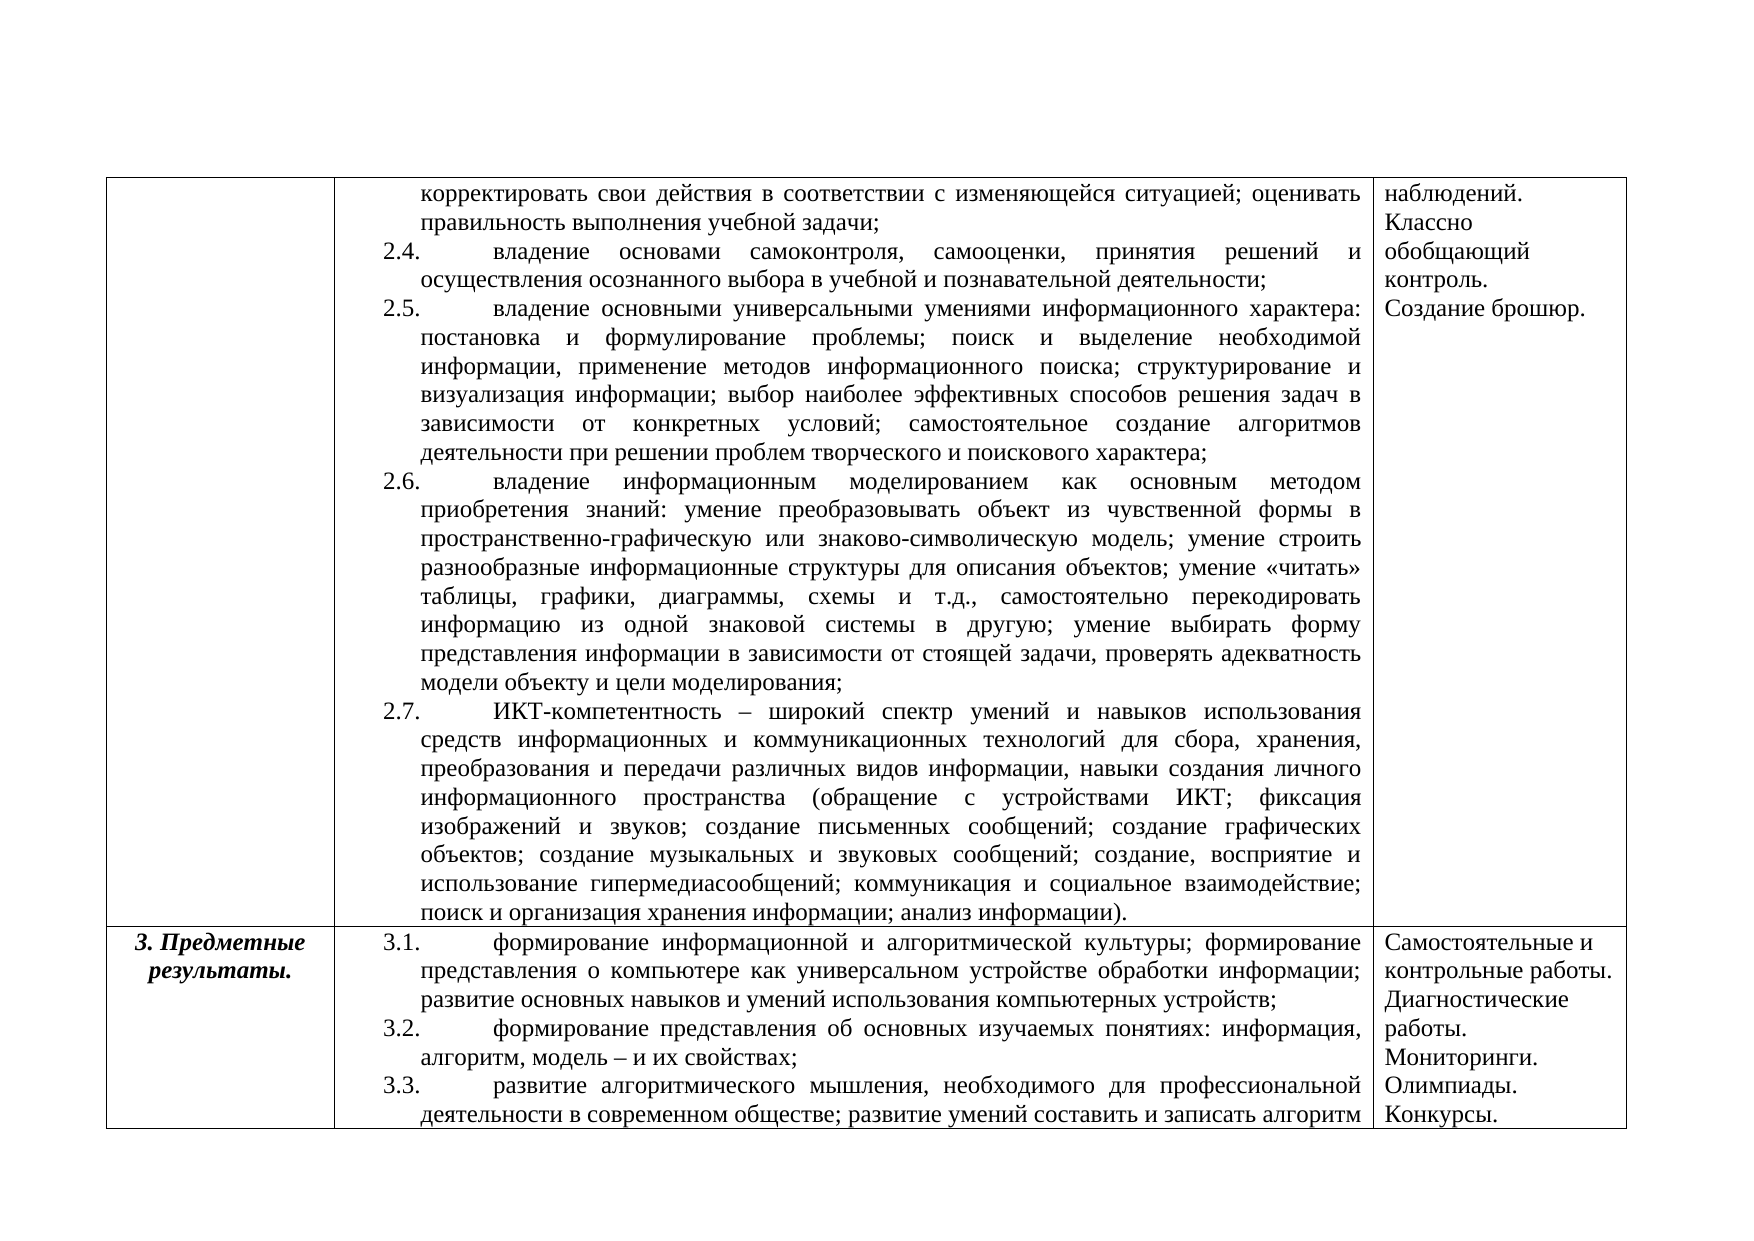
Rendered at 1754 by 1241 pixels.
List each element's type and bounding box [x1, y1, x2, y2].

table_cell [335, 927, 1373, 1128]
table_cell [1374, 927, 1626, 1128]
table_cell [1374, 178, 1626, 926]
table_cell [335, 178, 1373, 926]
table_cell [107, 178, 334, 926]
table_cell [107, 927, 334, 1128]
